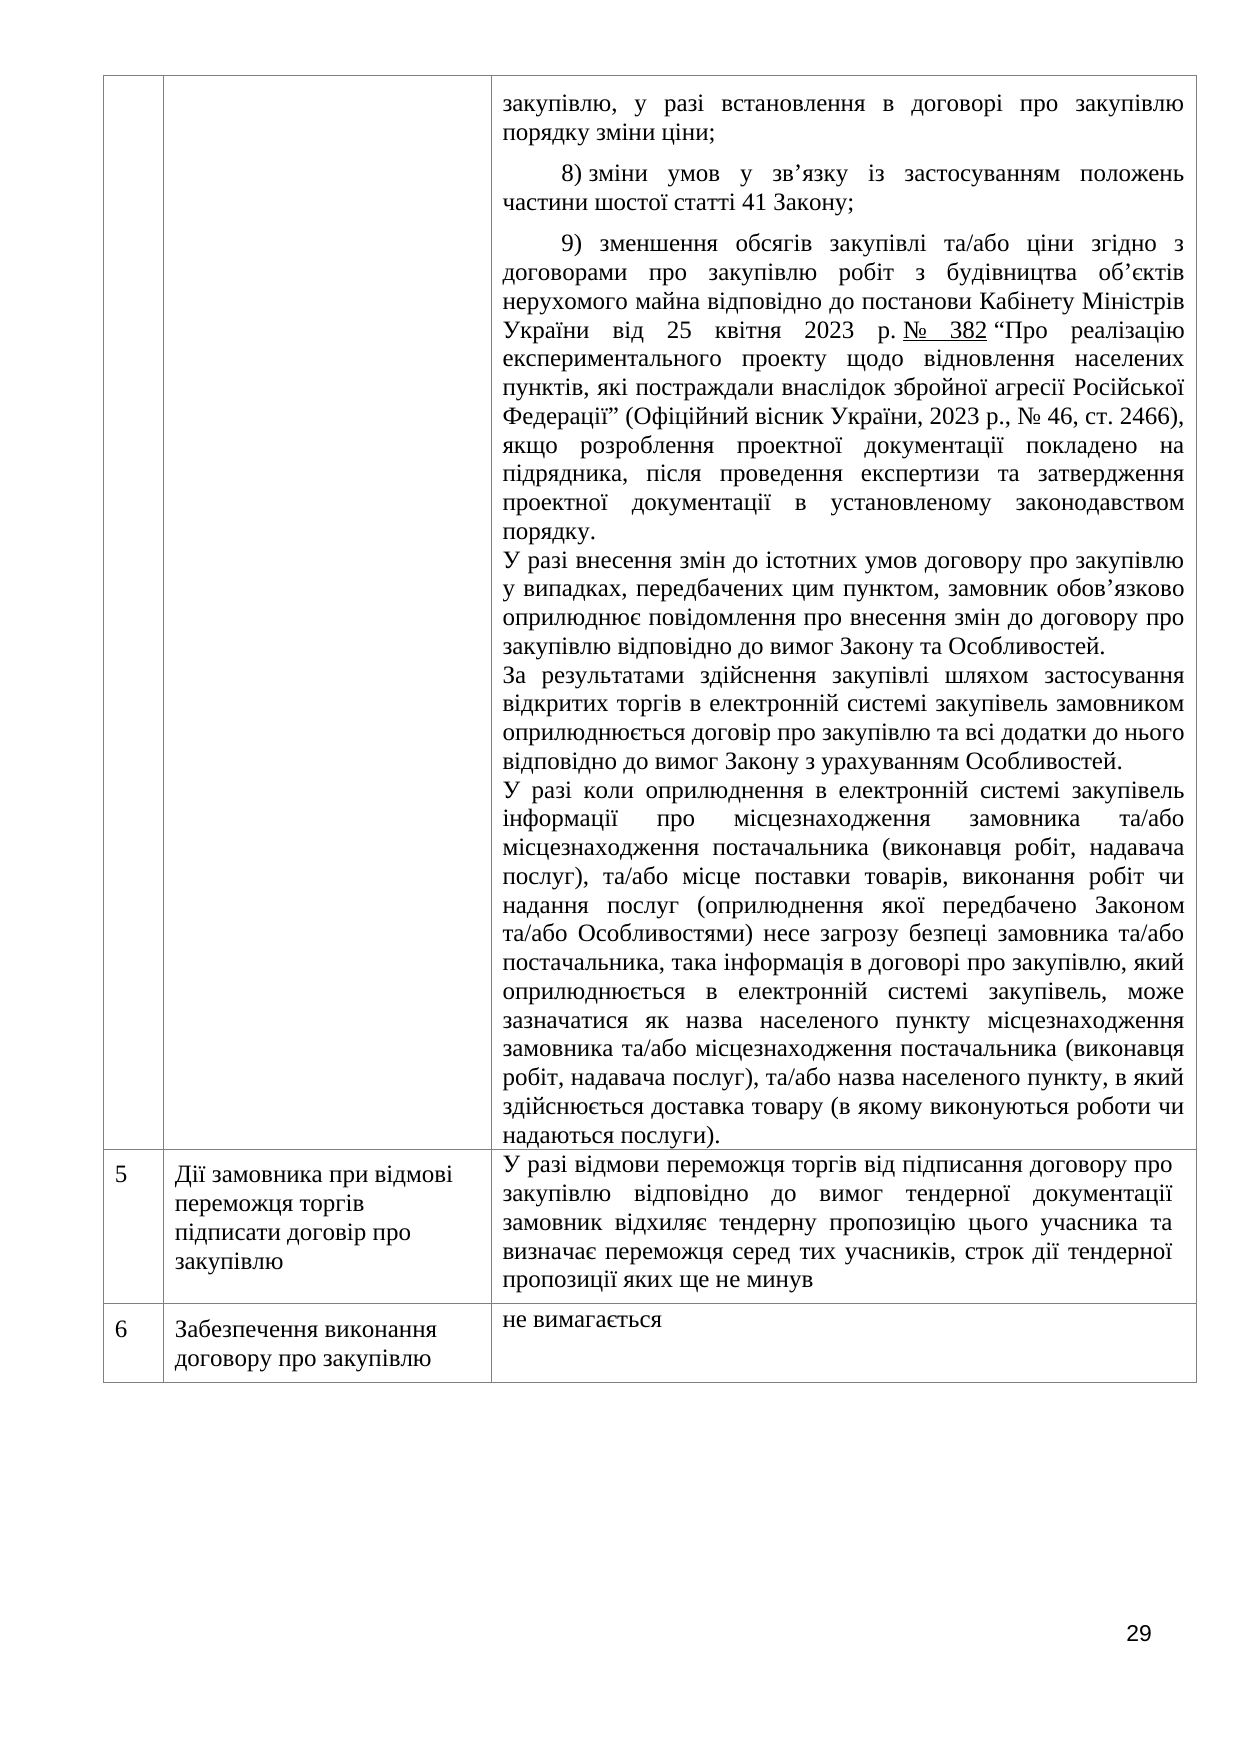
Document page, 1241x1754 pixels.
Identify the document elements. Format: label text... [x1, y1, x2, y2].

table_cell 5 [104, 1150, 163, 1303]
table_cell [492, 76, 1196, 1148]
table_cell Дії замовника при відмові переможця торгів підписати договір про закупівлю [164, 1150, 491, 1303]
table_cell не вимагається [492, 1304, 1196, 1382]
table_cell 4 [104, 76, 163, 1148]
table_cell 6 [104, 1304, 163, 1382]
table_cell Забезпечення виконання договору про закупівлю [164, 1304, 491, 1382]
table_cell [164, 76, 491, 1148]
table_cell У разі відмови переможця торгів від підписання договору про закупівлю відповідно до вимог тендерної документації замовник відхиляє тендерну пропозицію цього учасника та визначає переможця серед тих учасників, строк дії тендерної пропозиції яких ще не минув [492, 1150, 1196, 1303]
